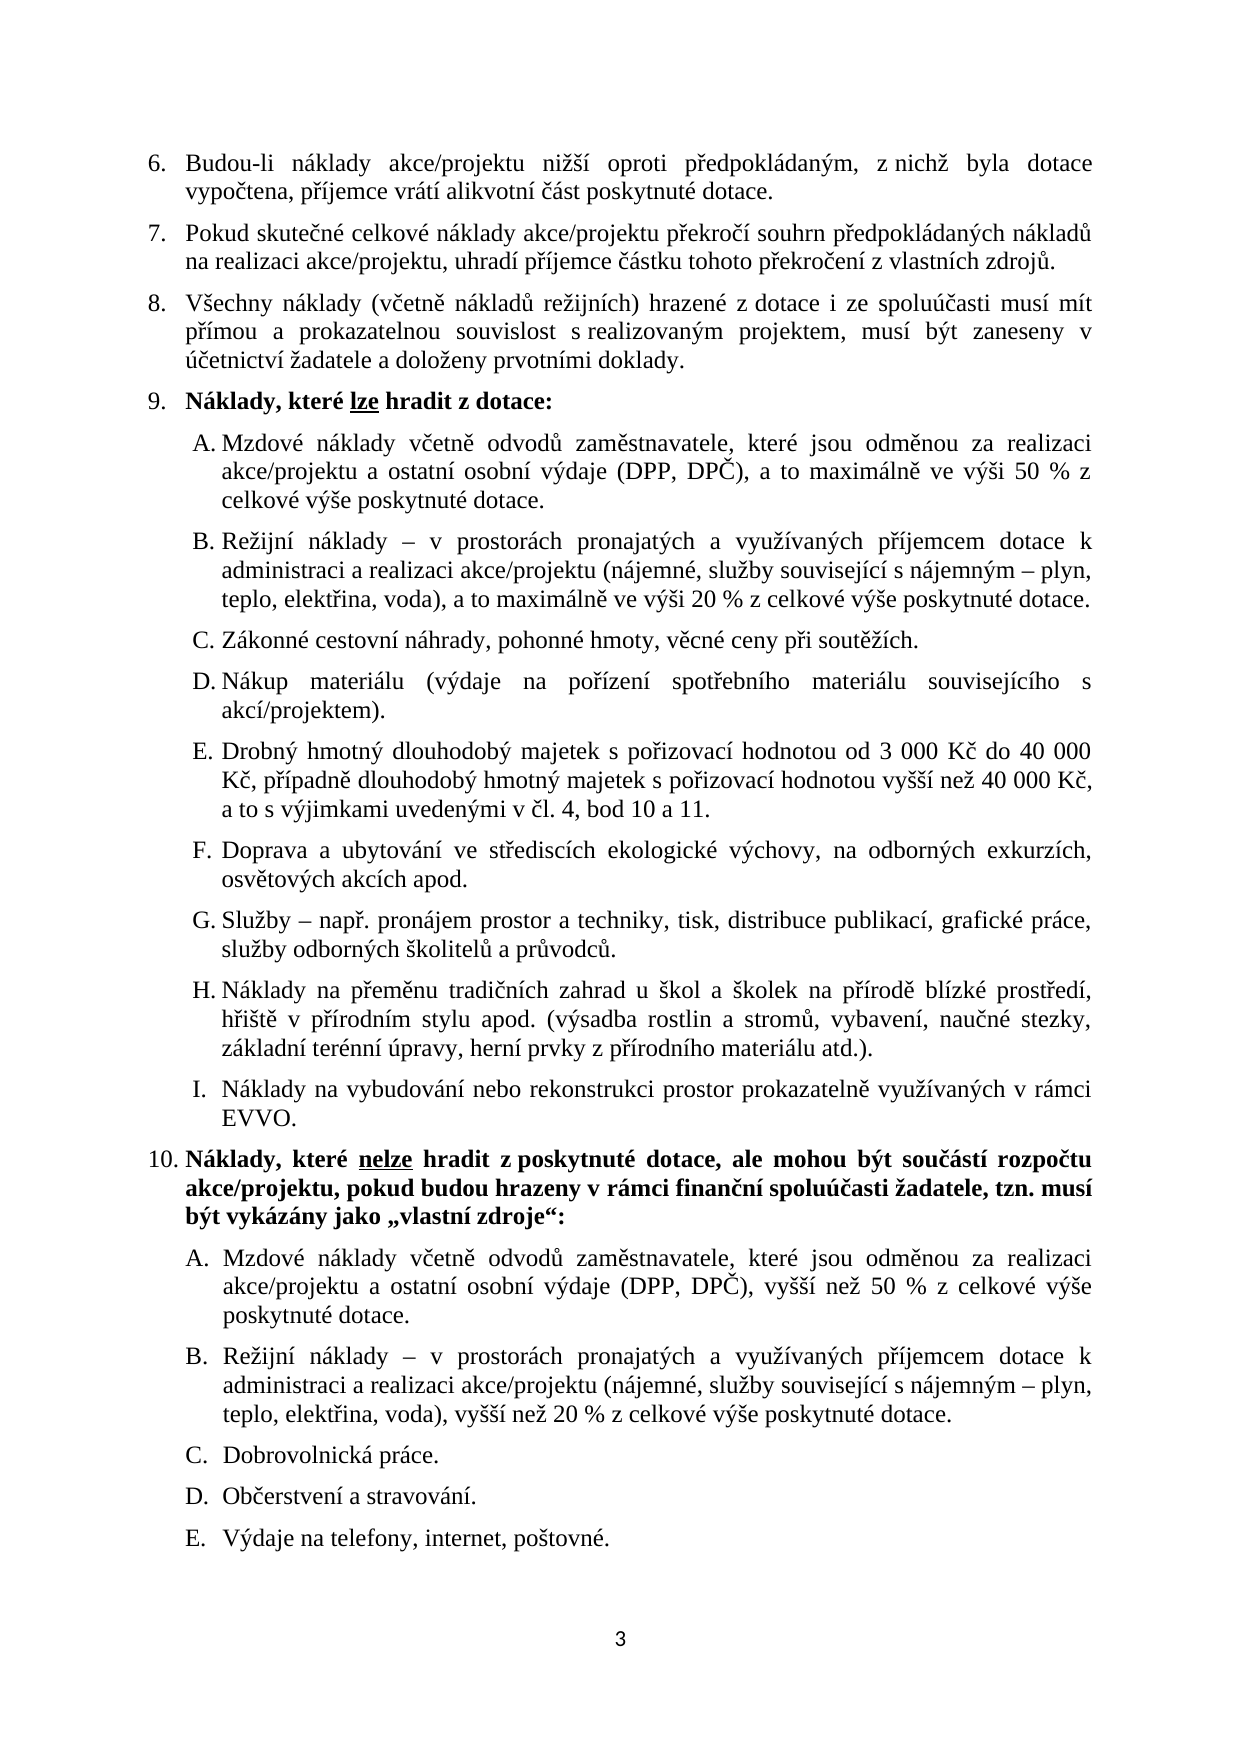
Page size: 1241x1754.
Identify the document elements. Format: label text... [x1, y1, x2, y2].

list Režijní náklady – v prostorách pronajatých a využívaných příjemcem dotace k administraci a realizaci akce/projektu (nájemné, služby související s nájemným – plyn, teplo, elektřina, voda), a to maximálně ve výši 20 % z celkové výše poskytnuté dotace. [192, 526, 1093, 613]
list Zákonné cestovní náhrady, pohonné hmoty, věcné ceny při soutěžích. [192, 625, 1093, 654]
list Všechny náklady (včetně nákladů režijních) hrazené z dotace i ze spoluúčasti musí mít přímou a prokazatelnou souvislost s realizovaným projektem, musí být zaneseny v účetnictví žadatele a doloženy prvotními doklady. [148, 288, 1093, 374]
list Nákup materiálu (výdaje na pořízení spotřebního materiálu souvisejícího s akcí/projektem). [192, 666, 1093, 724]
list Mzdové náklady včetně odvodů zaměstnavatele, které jsou odměnou za realizaci akce/projektu a ostatní osobní výdaje (DPP, DPČ), vyšší než 50 % z celkové výše poskytnuté dotace. [185, 1243, 1093, 1329]
list Náklady na přeměnu tradičních zahrad u škol a školek na přírodě blízké prostředí, hřiště v přírodním stylu apod. (výsadba rostlin a stromů, vybavení, naučné stezky, základní terénní úpravy, herní prvky z přírodního materiálu atd.). [192, 975, 1093, 1061]
list Drobný hmotný dlouhodobý majetek s pořizovací hodnotou od 3 000 Kč do 40 000 Kč, případně dlouhodobý hmotný majetek s pořizovací hodnotou vyšší než 40 000 Kč, a to s výjimkami uvedenými v čl. 4, bod 10 a 11. [192, 736, 1093, 823]
list Náklady, které nelze hradit z poskytnuté dotace, ale mohou být součástí rozpočtu akce/projektu, pokud budou hrazeny v rámci finanční spoluúčasti žadatele, tzn. musí být vykázány jako „vlastní zdroje“: [148, 1144, 1093, 1230]
list Mzdové náklady včetně odvodů zaměstnavatele, které jsou odměnou za realizaci akce/projektu a ostatní osobní výdaje (DPP, DPČ), a to maximálně ve výši 50 % z celkové výše poskytnuté dotace. [192, 428, 1093, 514]
list Náklady na vybudování nebo rekonstrukci prostor prokazatelně využívaných v rámci EVVO. [192, 1074, 1093, 1131]
list Pokud skutečné celkové náklady akce/projektu překročí souhrn předpokládaných nákladů na realizaci akce/projektu, uhradí příjemce částku tohoto překročení z vlastních zdrojů. [148, 218, 1093, 275]
list Výdaje na telefony, internet, poštovné. [185, 1523, 1093, 1551]
list Doprava a ubytování ve střediscích ekologické výchovy, na odborných exkurzích, osvětových akcích apod. [192, 835, 1093, 893]
list Služby – např. pronájem prostor a techniky, tisk, distribuce publikací, grafické práce, služby odborných školitelů a průvodců. [192, 905, 1093, 963]
list Režijní náklady – v prostorách pronajatých a využívaných příjemcem dotace k administraci a realizaci akce/projektu (nájemné, služby související s nájemným – plyn, teplo, elektřina, voda), vyšší než 20 % z celkové výše poskytnuté dotace. [185, 1341, 1093, 1428]
list Budou-li náklady akce/projektu nižší oproti předpokládaným, z nichž byla dotace vypočtena, příjemce vrátí alikvotní část poskytnuté dotace. [148, 148, 1093, 205]
list Dobrovolnická práce. [185, 1440, 1093, 1469]
list Občerstvení a stravování. [185, 1481, 1093, 1510]
list Náklady, které lze hradit z dotace: [148, 386, 1093, 415]
